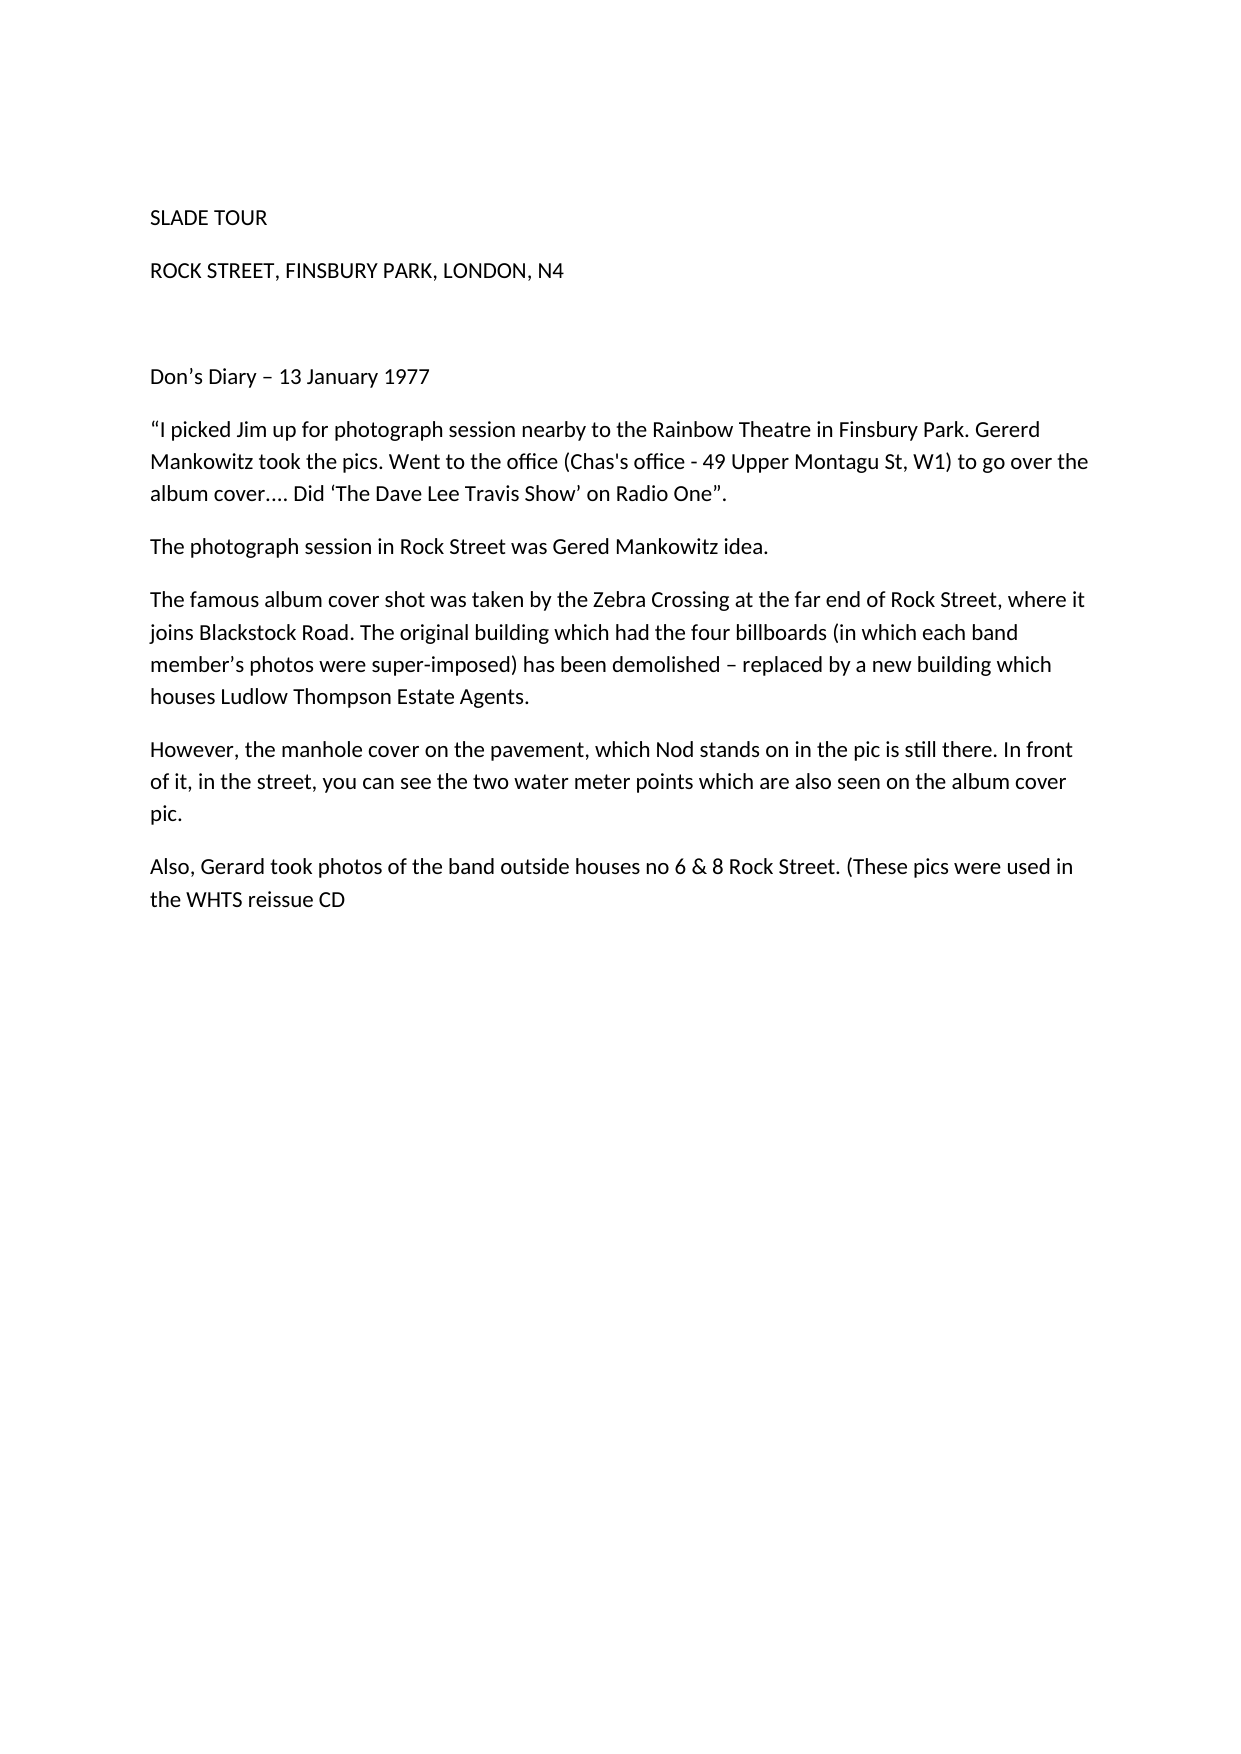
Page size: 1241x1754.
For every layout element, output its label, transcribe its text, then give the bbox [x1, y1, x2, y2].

text The photograph session in Rock Street was Gered Mankowitz idea. [150, 532, 1090, 561]
text “I picked Jim up for photograph session nearby to the Rainbow Theatre in Finsbury Park. Gererd Mankowitz took the pics. Went to the office (Chas's office - 49 Upper Montagu St, W1) to go over the album cover.... Did ‘The Dave Lee Travis Show’ on Radio One”. [150, 415, 1090, 507]
text Don’s Diary – 13 January 1977 [150, 362, 1090, 390]
text SLADE TOUR [150, 203, 1090, 231]
text Also, Gerard took photos of the band outside houses no 6 & 8 Rock Street. (These pics were used in the WHTS reissue CD [150, 852, 1090, 913]
text ROCK STREET, FINSBURY PARK, LONDON, N4 [150, 256, 1090, 284]
text The famous album cover shot was taken by the Zebra Crossing at the far end of Rock Street, where it joins Blackstock Road. The original building which had the four billboards (in which each band member’s photos were super-imposed) has been demolished – replaced by a new building which houses Ludlow Thompson Estate Agents. [150, 586, 1090, 710]
text However, the manhole cover on the pavement, which Nod stands on in the pic is still there. In front of it, in the street, you can see the two water meter points which are also seen on the album cover pic. [150, 735, 1090, 827]
